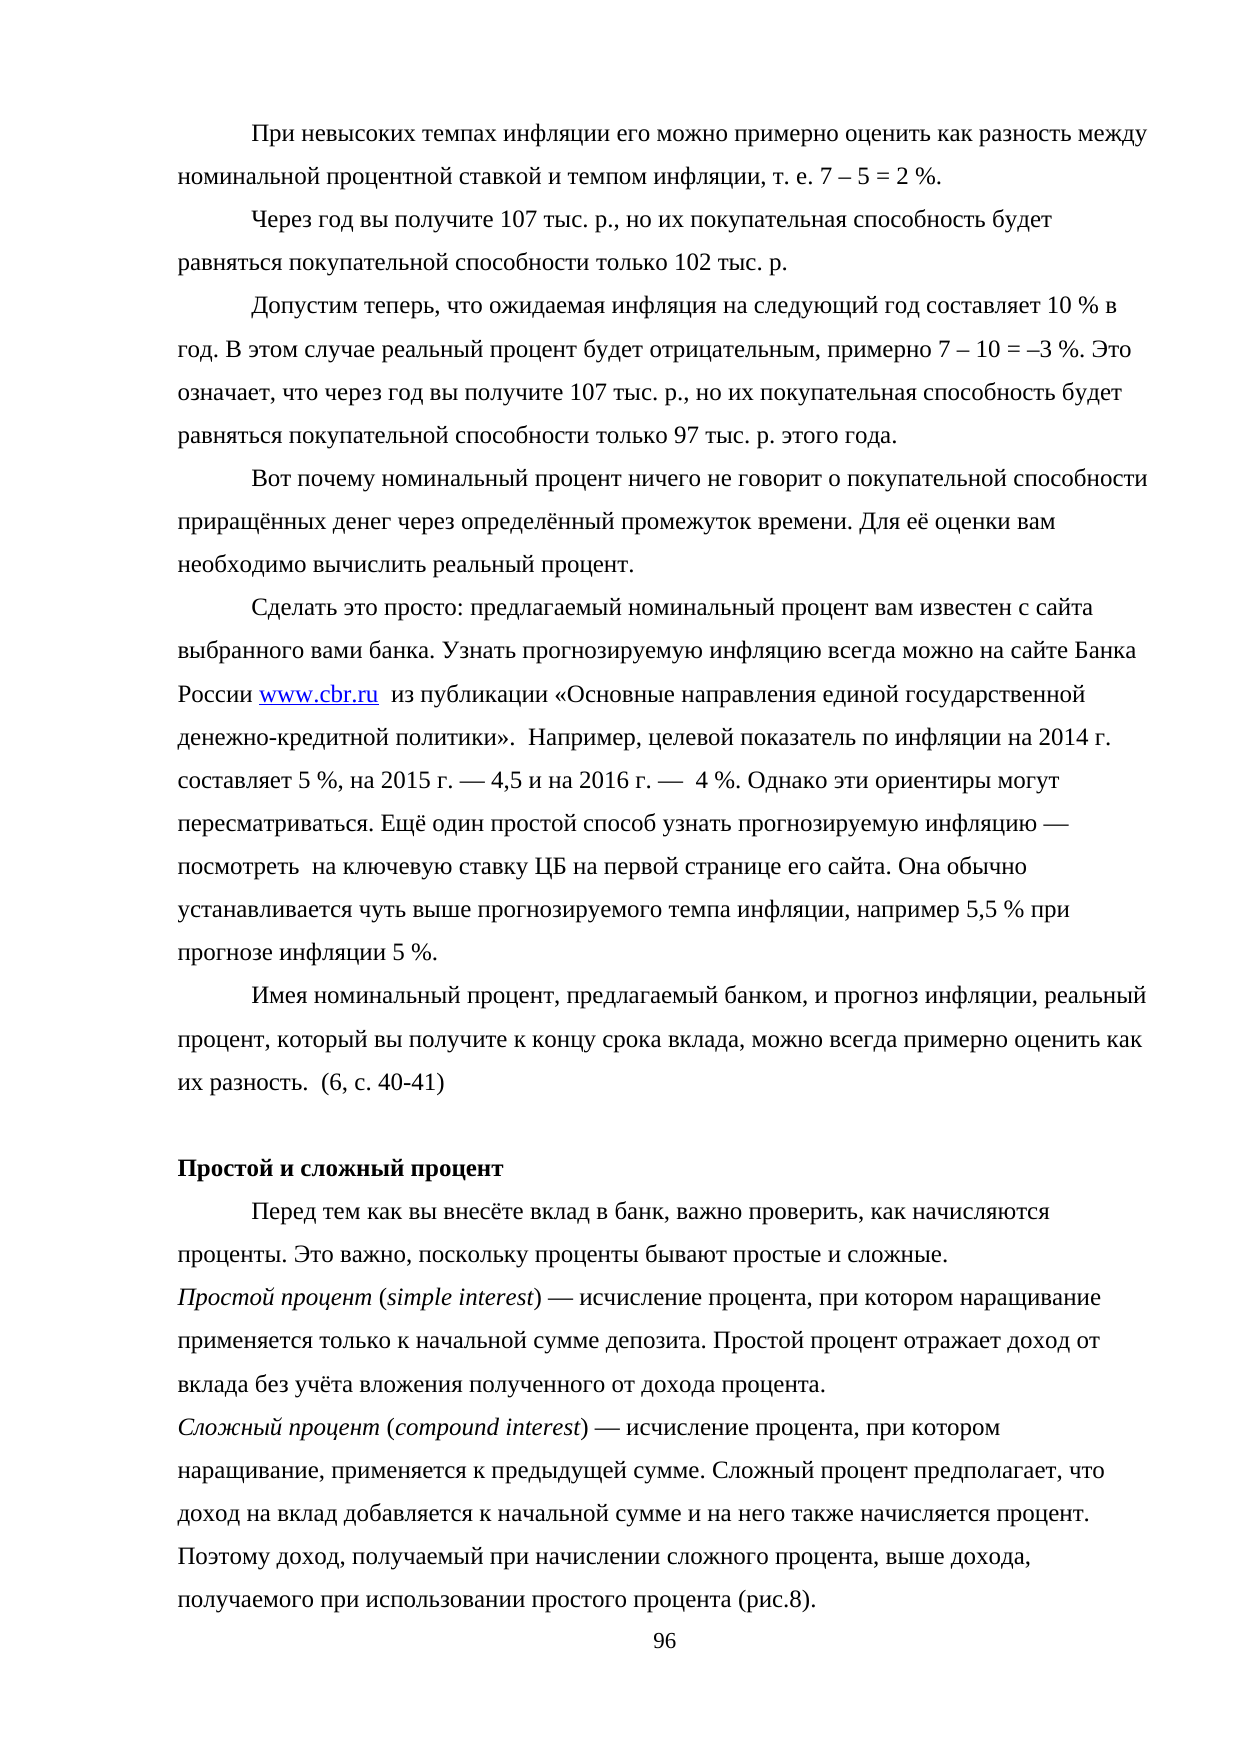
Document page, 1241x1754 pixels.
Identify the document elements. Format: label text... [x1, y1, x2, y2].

text При невысоких темпах инфляции его можно примерно оценить как разность между номинальной процентной ставкой и темпом инфляции, т. е. 7 – 5 = 2 %. [177, 118, 1152, 190]
text Допустим теперь, что ожидаемая инфляция на следующий год составляет 10 % в год. В этом случае реальный процент будет отрицательным, примерно 7 – 10 = –3 %. Это означает, что через год вы получите 107 тыс. р., но их покупательная способность будет равняться покупательной способности только 97 тыс. р. этого года. [177, 291, 1152, 449]
text Вот почему номинальный процент ничего не говорит о покупательной способности приращённых денег через определённый промежуток времени. Для её оценки вам необходимо вычислить реальный процент. [177, 463, 1152, 578]
text Через год вы получите 107 тыс. р., но их покупательная способность будет равняться покупательной способности только 102 тыс. р. [177, 204, 1152, 276]
text Сложный процент (compound interest) — исчисление процента, при котором наращивание, применяется к предыдущей сумме. Сложный процент предполагает, что доход на вклад добавляется к начальной сумме и на него также начисляется процент. Поэтому доход, получаемый при начислении сложного процента, выше дохода, получаемого при использовании простого процента (рис.8). [177, 1412, 1152, 1613]
text Перед тем как вы внесёте вклад в банк, важно проверить, как начисляются проценты. Это важно, поскольку проценты бывают простые и сложные. [177, 1196, 1152, 1268]
text Простой и сложный процент [177, 1153, 1152, 1182]
text Сделать это просто: предлагаемый номинальный процент вам известен с сайта выбранного вами банка. Узнать прогнозируемую инфляцию всегда можно на сайте Банка России www.cbr.ru из публикации «Основные направления единой государственной [177, 592, 1152, 707]
text Простой процент (simple interest) — исчисление процента, при котором наращивание применяется только к начальной сумме депозита. Простой процент отражает доход от вклада без учёта вложения полученного от дохода процента. [177, 1282, 1152, 1397]
text денежно-кредитной политики». Например, целевой показатель по инфляции на 2014 г. составляет 5 %, на 2015 г. — 4,5 и на 2016 г. — 4 %. Однако эти ориентиры могут пересматриваться. Ещё один простой способ узнать прогнозируемую инфляцию — посмотреть на ключевую ставку ЦБ на первой странице его сайта. Она обычно устанавливается чуть выше прогнозируемого темпа инфляции, например 5,5 % при прогнозе инфляции 5 %. [177, 722, 1152, 966]
text процент, который вы получите к концу срока вклада, можно всегда примерно оценить как их разность. (6, с. 40-41) [177, 1024, 1152, 1096]
text Имея номинальный процент, предлагаемый банком, и прогноз инфляции, реальный [177, 981, 1152, 1009]
